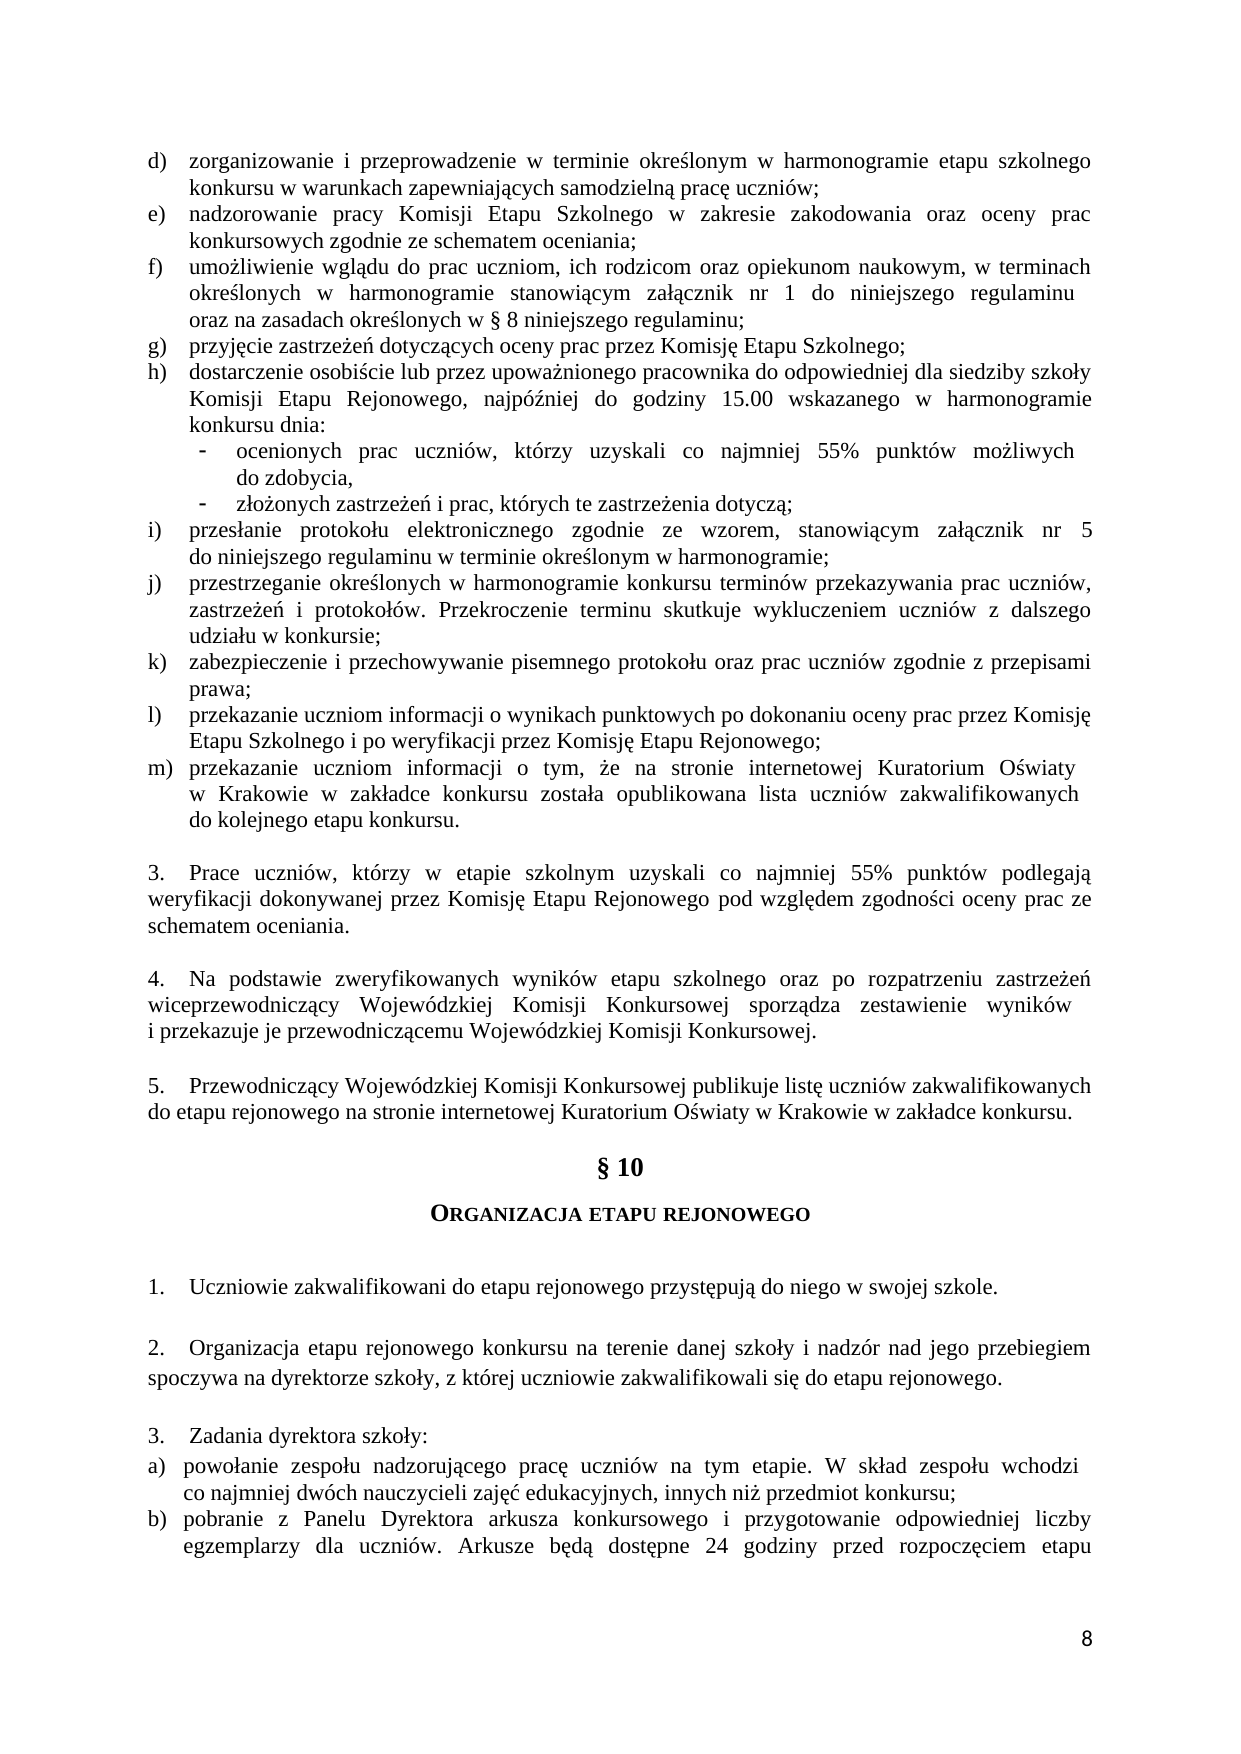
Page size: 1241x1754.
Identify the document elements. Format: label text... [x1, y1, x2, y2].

list Przewodniczący Wojewódzkiej Komisji Konkursowej publikuje listę uczniów zakwalifikowanych do etapu rejonowego na stronie internetowej Kuratorium Oświaty w Krakowie w zakładce konkursu. [148, 1072, 1093, 1125]
list przestrzeganie określonych w harmonogramie konkursu terminów przekazywania prac uczniów, zastrzeżeń i protokołów. Przekroczenie terminu skutkuje wykluczeniem uczniów z dalszego udziału w konkursie; [148, 569, 1093, 648]
list powołanie zespołu nadzorującego pracę uczniów na tym etapie. W skład zespołu wchodzi co najmniej dwóch nauczycieli zajęć edukacyjnych, innych niż przedmiot konkursu; [148, 1453, 1093, 1505]
text § 10 [148, 1151, 1093, 1182]
text Organizacja etapu rejonowego [148, 1198, 1093, 1227]
list Organizacja etapu rejonowego konkursu na terenie danej szkoły i nadzór nad jego przebiegiem spoczywa na dyrektorze szkoły, z której uczniowie zakwalifikowali się do etapu rejonowego. [148, 1333, 1093, 1390]
list dostarczenie osobiście lub przez upoważnionego pracownika do odpowiedniej dla siedziby szkoły Komisji Etapu Rejonowego, najpóźniej do godziny 15.00 wskazanego w harmonogramie konkursu dnia: [148, 358, 1093, 437]
list Uczniowie zakwalifikowani do etapu rejonowego przystępują do niego w swojej szkole. [148, 1273, 1093, 1299]
list Zadania dyrektora szkoły: [148, 1422, 1093, 1449]
list przekazanie uczniom informacji o wynikach punktowych po dokonaniu oceny prac przez Komisję Etapu Szkolnego i po weryfikacji przez Komisję Etapu Rejonowego; [148, 701, 1093, 754]
list zorganizowanie i przeprowadzenie w terminie określonym w harmonogramie etapu szkolnego konkursu w warunkach zapewniających samodzielną pracę uczniów; [148, 148, 1093, 200]
list nadzorowanie pracy Komisji Etapu Szkolnego w zakresie zakodowania oraz oceny prac konkursowych zgodnie ze schematem oceniania; [148, 200, 1093, 253]
list Na podstawie zweryfikowanych wyników etapu szkolnego oraz po rozpatrzeniu zastrzeżeń wiceprzewodniczący Wojewódzkiej Komisji Konkursowej sporządza zestawienie wyników i przekazuje je przewodniczącemu Wojewódzkiej Komisji Konkursowej. [148, 964, 1093, 1044]
list Prace uczniów, którzy w etapie szkolnym uzyskali co najmniej 55% punktów podlegają weryfikacji dokonywanej przez Komisję Etapu Rejonowego pod względem zgodności oceny prac ze schematem oceniania. [148, 859, 1093, 938]
list przekazanie uczniom informacji o tym, że na stronie internetowej Kuratorium Oświaty w Krakowie w zakładce konkursu została opublikowana lista uczniów zakwalifikowanych do kolejnego etapu konkursu. [148, 754, 1093, 833]
list ocenionych prac uczniów, którzy uzyskali co najmniej 55% punktów możliwych do zdobycia, [199, 437, 1093, 490]
list złożonych zastrzeżeń i prac, których te zastrzeżenia dotyczą; [199, 490, 1093, 517]
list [148, 1505, 1093, 1558]
list przyjęcie zastrzeżeń dotyczących oceny prac przez Komisję Etapu Szkolnego; [148, 332, 1093, 358]
list zabezpieczenie i przechowywanie pisemnego protokołu oraz prac uczniów zgodnie z przepisami prawa; [148, 648, 1093, 701]
list przesłanie protokołu elektronicznego zgodnie ze wzorem, stanowiącym załącznik nr 5 do niniejszego regulaminu w terminie określonym w harmonogramie; [148, 517, 1093, 569]
list umożliwienie wglądu do prac uczniom, ich rodzicom oraz opiekunom naukowym, w terminach określonych w harmonogramie stanowiącym załącznik nr 1 do niniejszego regulaminu oraz na zasadach określonych w § 8 niniejszego regulaminu; [148, 253, 1093, 332]
